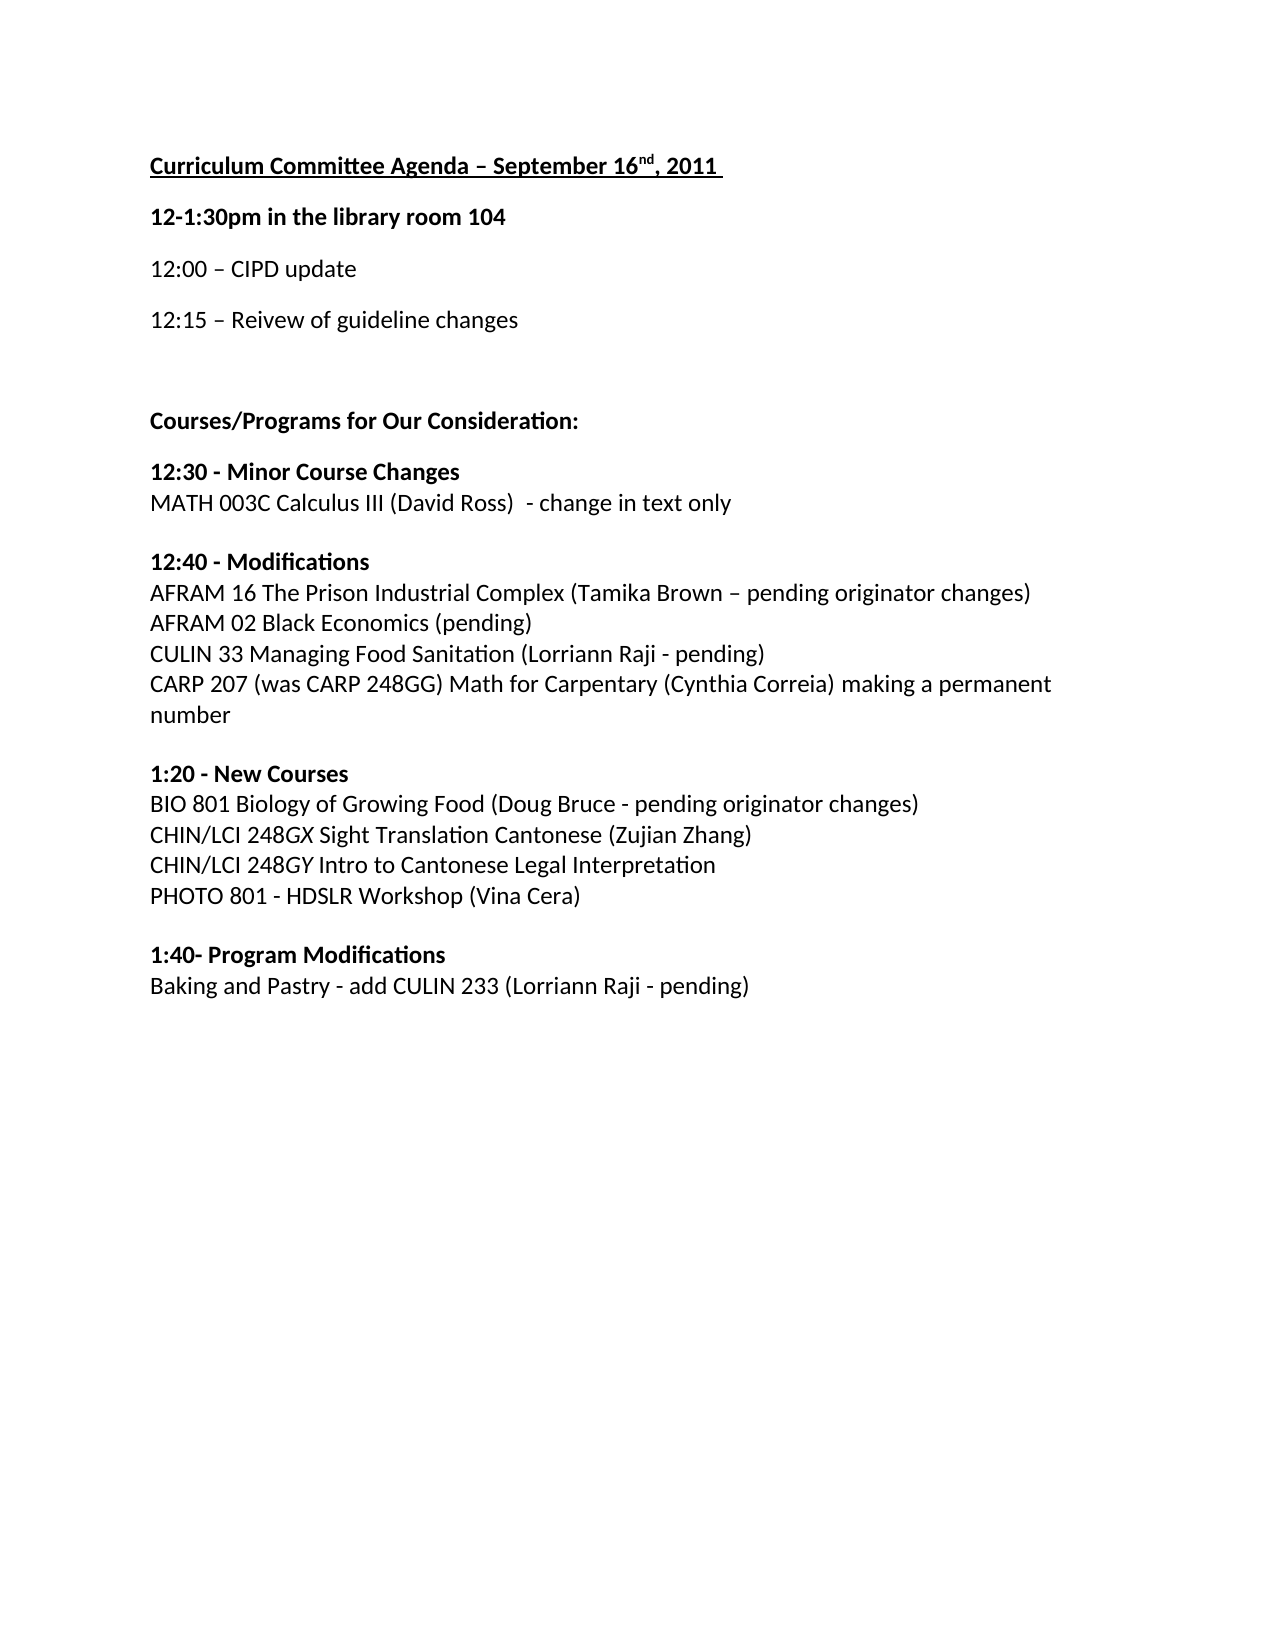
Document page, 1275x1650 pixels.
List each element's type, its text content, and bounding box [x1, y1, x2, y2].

text PHOTO 801 - HDSLR Workshop (Vina Cera) [150, 880, 1125, 911]
text BIO 801 Biology of Growing Food (Doug Bruce - pending originator changes) [150, 788, 1125, 819]
text 12:00 – CIPD update [150, 253, 1125, 283]
text 12:15 – Reivew of guideline changes [150, 304, 1125, 334]
text AFRAM 02 Black Economics (pending) [150, 607, 1125, 638]
text MATH 003C Calculus III (David Ross) - change in text only [150, 487, 1125, 517]
text 12:30 - Minor Course Changes [150, 456, 1125, 487]
text 1:40- Program Modifications [150, 939, 1125, 970]
text 12:40 - Modifications [150, 546, 1125, 577]
text CULIN 33 Managing Food Sanitation (Lorriann Raji - pending) [150, 638, 1125, 668]
text Curriculum Committee Agenda – September 16nd, 2011 [150, 150, 1125, 181]
text CARP 207 (was CARP 248GG) Math for Carpentary (Cynthia Correia) making a permanent number [150, 668, 1125, 729]
text 12-1:30pm in the library room 104 [150, 201, 1125, 232]
text AFRAM 16 The Prison Industrial Complex (Tamika Brown – pending originator changes) [150, 577, 1125, 607]
text CHIN/LCI 248GX Sight Translation Cantonese (Zujian Zhang) [150, 819, 1125, 849]
text Baking and Pastry - add CULIN 233 (Lorriann Raji - pending) [150, 970, 1125, 1000]
text 1:20 - New Courses [150, 758, 1125, 788]
text CHIN/LCI 248GY Intro to Cantonese Legal Interpretation [150, 849, 1125, 880]
text Courses/Programs for Our Consideration: [150, 405, 1125, 436]
